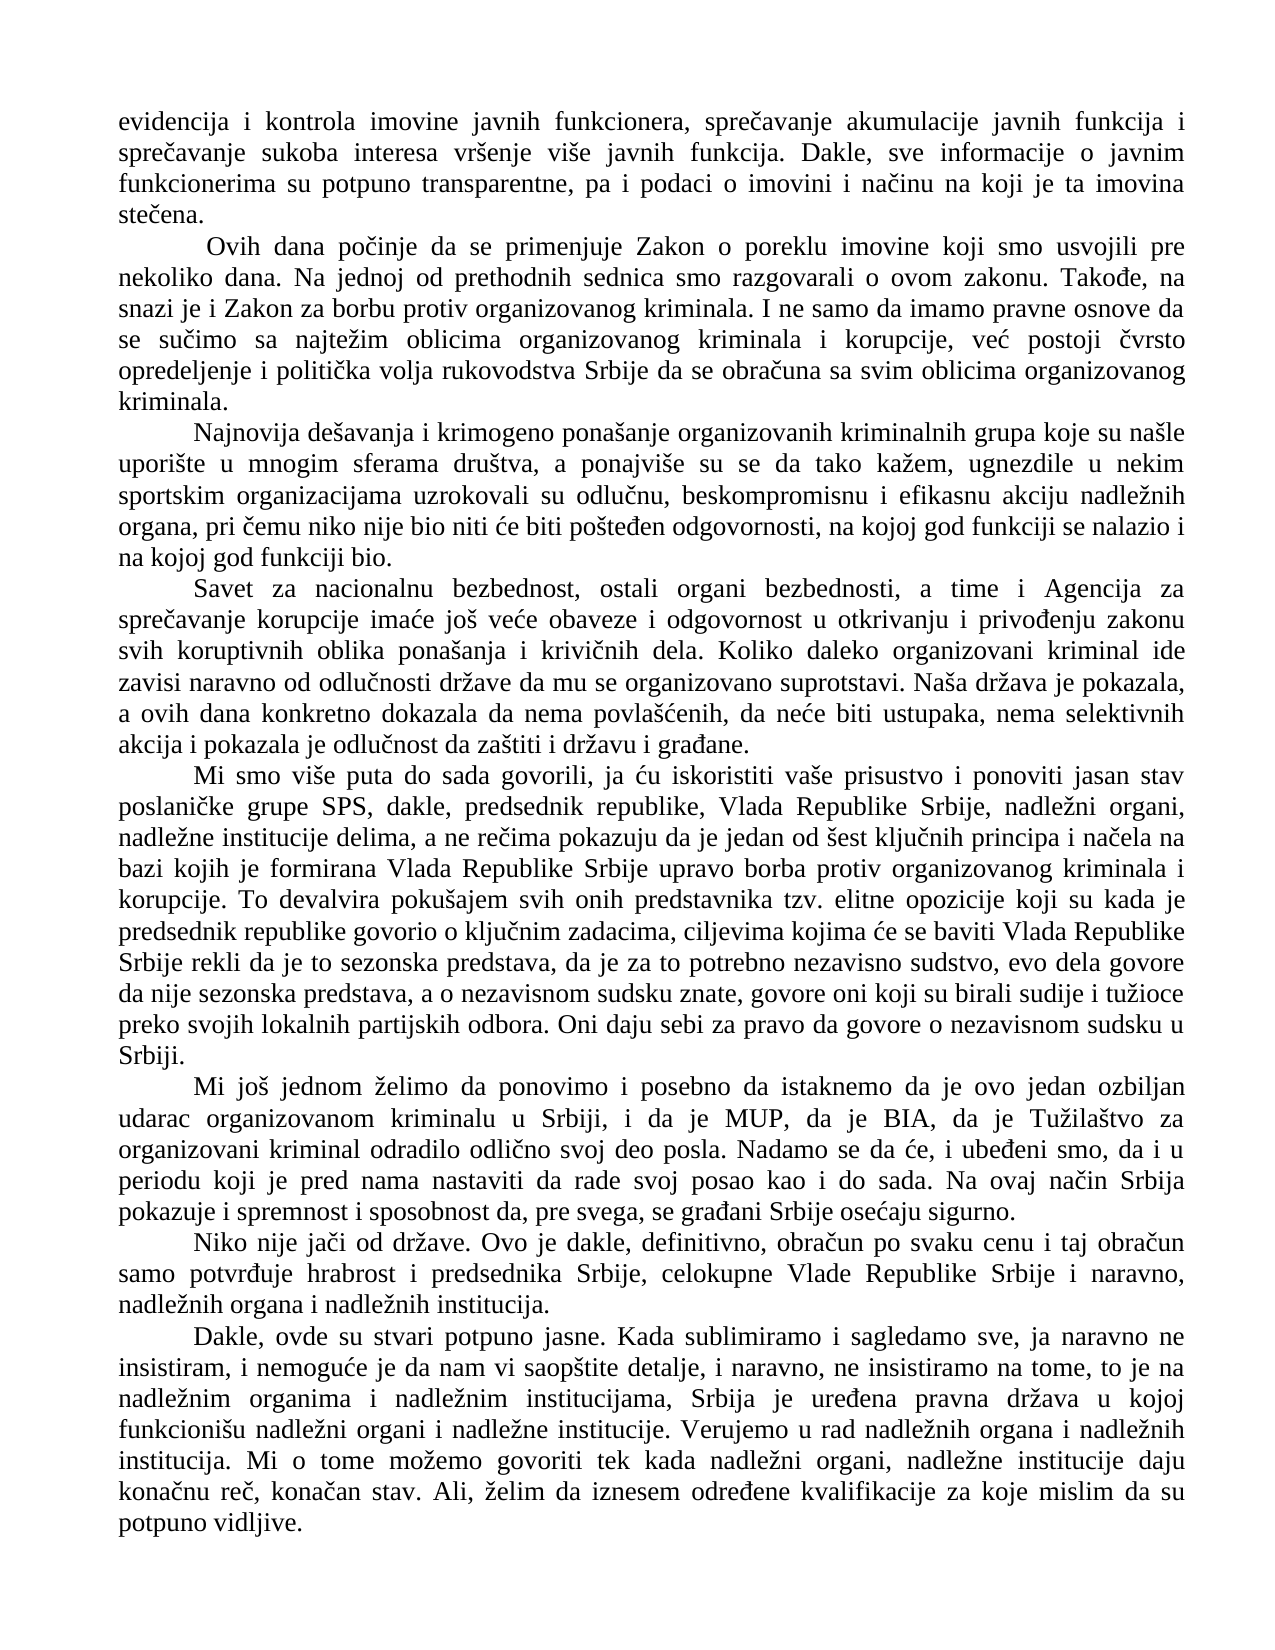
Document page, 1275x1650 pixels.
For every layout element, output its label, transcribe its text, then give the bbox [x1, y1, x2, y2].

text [118, 105, 1186, 229]
text Savet za nacionalnu bezbednost, ostali organi bezbednosti, a time i Agencija za sprečavanje korupcije imaće još veće obaveze i odgovornost u otkrivanju i privođenju zakonu svih koruptivnih oblika ponašanja i krivičnih dela. Koliko daleko organizovani kriminal ide zavisi naravno od odlučnosti države da mu se organizovano suprotstavi. Naša država je pokazala, a ovih dana konkretno dokazala da nema povlašćenih, da neće biti ustupaka, nema selektivnih akcija i pokazala je odlučnost da zaštiti i državu i građane. [118, 572, 1186, 759]
text Ovih dana počinje da se primenjuje Zakon o poreklu imovine koji smo usvojili pre nekoliko dana. Na jednoj od prethodnih sednica smo razgovarali o ovom zakonu. Takođe, na snazi je i Zakon za borbu protiv organizovanog kriminala. I ne samo da imamo pravne osnove da se sučimo sa najtežim oblicima organizovanog kriminala i korupcije, već postoji čvrsto opredeljenje i politička volja rukovodstva Srbije da se obračuna sa svim oblicima organizovanog kriminala. [118, 229, 1186, 416]
text Mi smo više puta do sada govorili, ja ću iskoristiti vaše prisustvo i ponoviti jasan stav poslaničke grupe SPS, dakle, predsednik republike, Vlada Republike Srbije, nadležni organi, nadležne institucije delima, a ne rečima pokazuju da je jedan od šest ključnih principa i načela na bazi kojih je formirana Vlada Republike Srbije upravo borba protiv organizovanog kriminala i korupcije. To devalvira pokušajem svih onih predstavnika tzv. elitne opozicije koji su kada je predsednik republike govorio o ključnim zadacima, ciljevima kojima će se baviti Vlada Republike Srbije rekli da je to sezonska predstava, da je za to potrebno nezavisno sudstvo, evo dela govore da nije sezonska predstava, a o nezavisnom sudsku znate, govore oni koji su birali sudije i tužioce preko svojih lokalnih partijskih odbora. Oni daju sebi za pravo da govore o nezavisnom sudsku u Srbiji. [118, 759, 1186, 1071]
text Dakle, ovde su stvari potpuno jasne. Kada sublimiramo i sagledamo sve, ja naravno ne insistiram, i nemoguće je da nam vi saopštite detalje, i naravno, ne insistiramo na tome, to je na nadležnim organima i nadležnim institucijama, Srbija je uređena pravna država u kojoj funkcionišu nadležni organi i nadležne institucije. Verujemo u rad nadležnih organa i nadležnih institucija. Mi o tome možemo govoriti tek kada nadležni organi, nadležne institucije daju konačnu reč, konačan stav. Ali, želim da iznesem određene kvalifikacije za koje mislim da su potpuno vidljive. [118, 1320, 1186, 1538]
text Niko nije jači od države. Ovo je dakle, definitivno, obračun po svaku cenu i taj obračun samo potvrđuje hrabrost i predsednika Srbije, celokupne Vlade Republike Srbije i naravno, nadležnih organa i nadležnih institucija. [118, 1226, 1186, 1320]
text Mi još jednom želimo da ponovimo i posebno da istaknemo da je ovo jedan ozbiljan udarac organizovanom kriminalu u Srbiji, i da je MUP, da je BIA, da je Tužilaštvo za organizovani kriminal odradilo odlično svoj deo posla. Nadamo se da će, i ubeđeni smo, da i u periodu koji je pred nama nastaviti da rade svoj posao kao i do sada. Na ovaj način Srbija pokazuje i spremnost i sposobnost da, pre svega, se građani Srbije osećaju sigurno. [118, 1071, 1186, 1226]
text Najnovija dešavanja i krimogeno ponašanje organizovanih kriminalnih grupa koje su našle uporište u mnogim sferama društva, a ponajviše su se da tako kažem, ugnezdile u nekim sportskim organizacijama uzrokovali su odlučnu, beskompromisnu i efikasnu akciju nadležnih organa, pri čemu niko nije bio niti će biti pošteđen odgovornosti, na kojoj god funkciji se nalazio i na kojoj god funkciji bio. [118, 416, 1186, 572]
